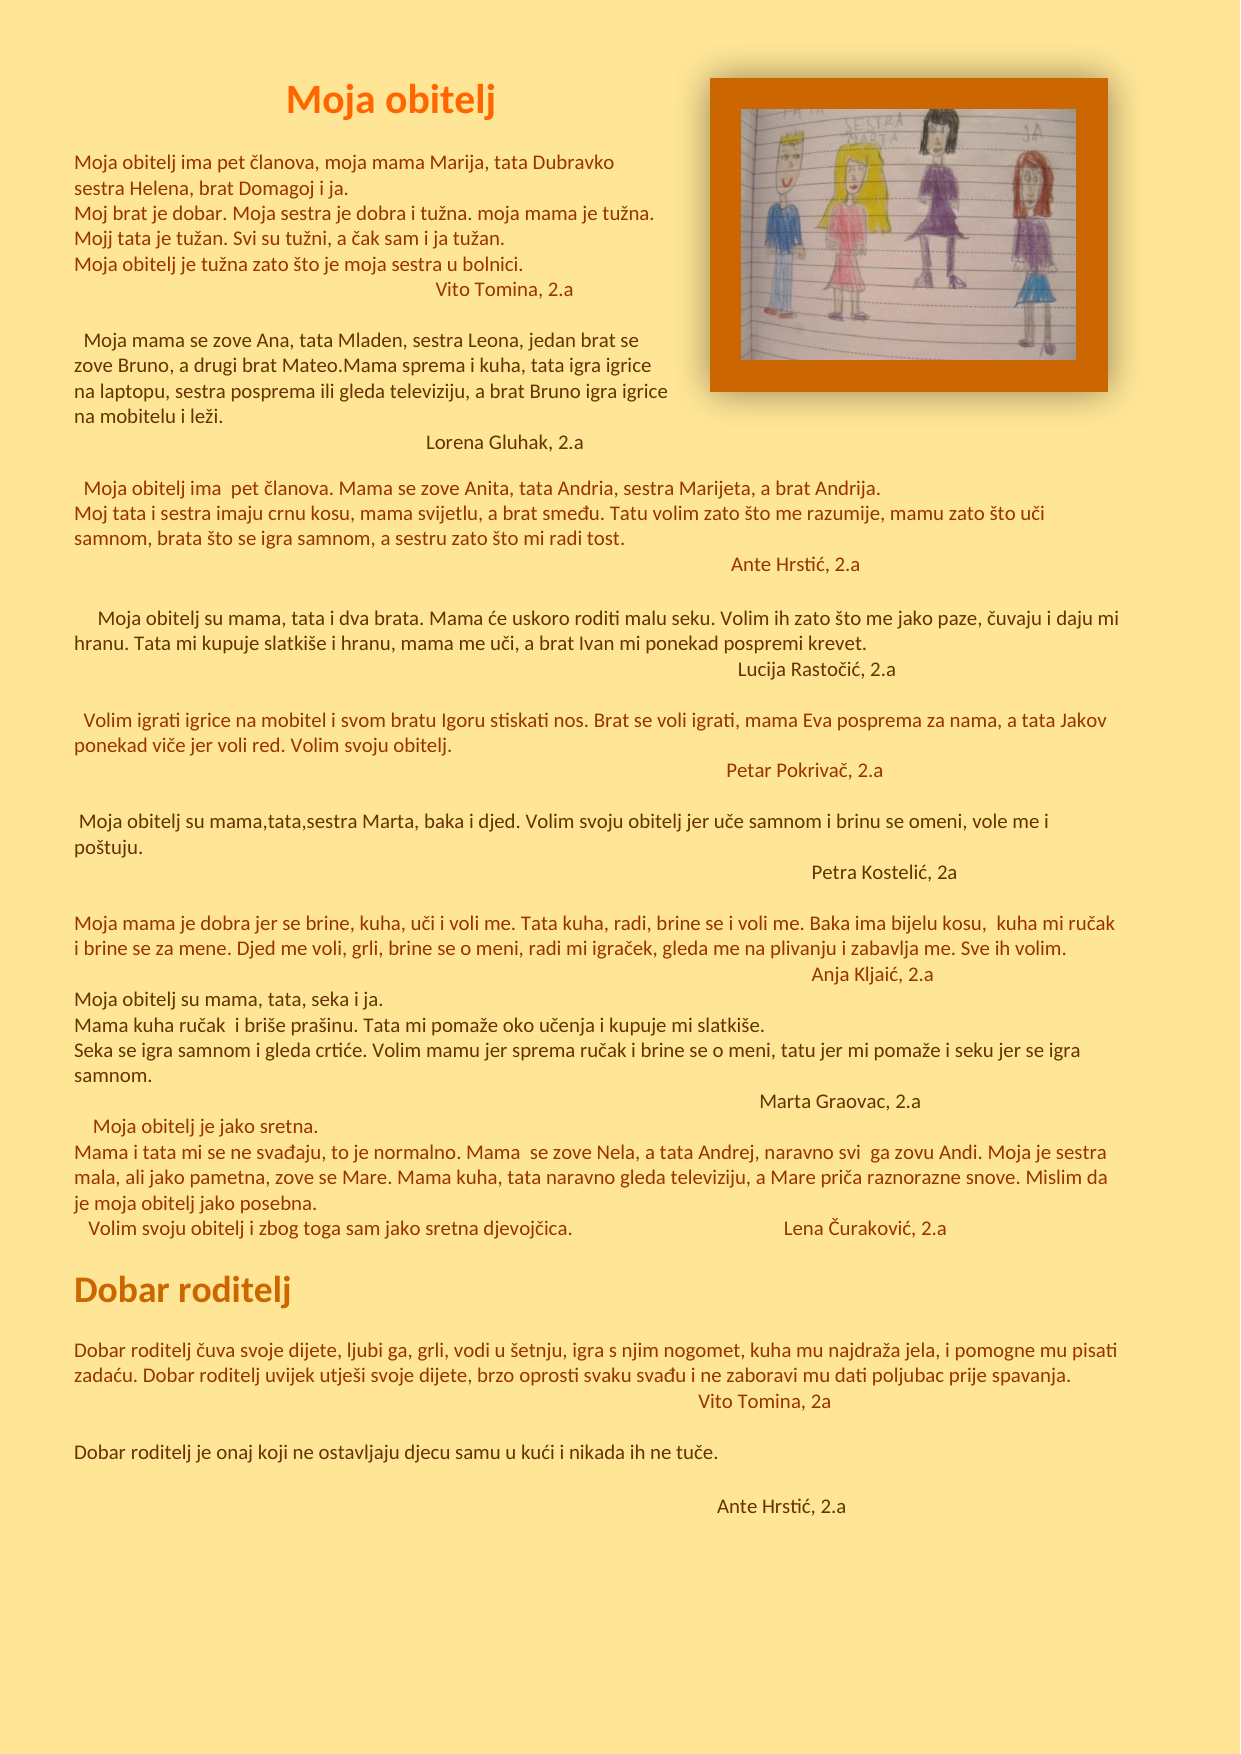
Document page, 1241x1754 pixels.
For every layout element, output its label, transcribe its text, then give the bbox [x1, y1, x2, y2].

text Moja obitelj je tužna zato što je moja sestra u bolnici. [74, 251, 683, 276]
text Moj brat je dobar. Moja sestra je dobra i tužna. moja mama je tužna. Mojj tata je tužan. Svi su tužni, a čak sam i ja tužan. [74, 200, 683, 251]
text Moja obitelj je jako sretna. [74, 1113, 1122, 1139]
text Moja obitelj ima pet članova, moja mama Marija, tata Dubravko sestra Helena, brat Domagoj i ja. [74, 149, 683, 200]
text Petar Pokrivač, 2.a [74, 758, 1122, 783]
text Ante Hrstić, 2.a [74, 551, 1122, 576]
text Dobar roditelj je onaj koji ne ostavljaju djecu samu u kući i nikada ih ne tuče. [74, 1439, 1122, 1464]
text Mama i tata mi se ne svađaju, to je normalno. Mama se zove Nela, a tata Andrej, naravno svi ga zovu Andi. Moja je sestra mala, ali jako pametna, zove se Mare. Mama kuha, tata naravno gleda televiziju, a Mare priča raznorazne snove. Mislim da je moja obitelj jako posebna. [74, 1139, 1122, 1215]
text Moja obitelj su mama,tata,sestra Marta, baka i djed. Volim svoju obitelj jer uče samnom i brinu se omeni, vole me i poštuju. [74, 808, 1122, 859]
text Moja obitelj su mama, tata i dva brata. Mama će uskoro roditi malu seku. Volim ih zato što me jako paze, čuvaju i daju mi hranu. Tata mi kupuje slatkiše i hranu, mama me uči, a brat Ivan mi ponekad pospremi krevet. [74, 605, 1122, 656]
text Volim igrati igrice na mobitel i svom bratu Igoru stiskati nos. Brat se voli igrati, mama Eva posprema za nama, a tata Jakov ponekad viče jer voli red. Volim svoju obitelj. [74, 707, 1122, 758]
text Vito Tomina, 2a [74, 1388, 1122, 1413]
text Lorena Gluhak, 2.a [74, 429, 1122, 454]
text Moja obitelj [74, 73, 691, 124]
text Lucija Rastočić, 2.a [74, 656, 1122, 681]
text Petra Kostelić, 2a [74, 859, 1122, 885]
text Ante Hrstić, 2.a [74, 1493, 1122, 1518]
text Mama kuha ručak i briše prašinu. Tata mi pomaže oko učenja i kupuje mi slatkiše. [74, 1012, 1122, 1037]
picture [741, 109, 1076, 360]
text Seka se igra samnom i gleda crtiće. Volim mamu jer sprema ručak i brine se o meni, tatu jer mi pomaže i seku jer se igra samnom. [74, 1037, 1122, 1088]
text Moj tata i sestra imaju crnu kosu, mama svijetlu, a brat smeđu. Tatu volim zato što me razumije, mamu zato što uči samnom, brata što se igra samnom, a sestru zato što mi radi tost. [74, 500, 1122, 551]
text Moja mama se zove Ana, tata Mladen, sestra Leona, jedan brat se zove Bruno, a drugi brat Mateo.Mama sprema i kuha, tata igra igrice na laptopu, sestra posprema ili gleda televiziju, a brat Bruno igra igrice na mobitelu i leži. [74, 327, 1122, 429]
text Dobar roditelj [74, 1266, 1122, 1312]
text Moja mama je dobra jer se brine, kuha, uči i voli me. Tata kuha, radi, brine se i voli me. Baka ima bijelu kosu, kuha mi ručak i brine se za mene. Djed me voli, grli, brine se o meni, radi mi igraček, gleda me na plivanju i zabavlja me. Sve ih volim. [74, 910, 1122, 961]
text Dobar roditelj čuva svoje dijete, ljubi ga, grli, vodi u šetnju, igra s njim nogomet, kuha mu najdraža jela, i pomogne mu pisati zadaću. Dobar roditelj uvijek utješi svoje dijete, brzo oprosti svaku svađu i ne zaboravi mu dati poljubac prije spavanja. [74, 1337, 1122, 1388]
text Moja obitelj ima pet članova. Mama se zove Anita, tata Andria, sestra Marijeta, a brat Andrija. [74, 475, 1122, 500]
text Volim svoju obitelj i zbog toga sam jako sretna djevojčica. Lena Čuraković, 2.a [74, 1215, 1122, 1241]
text Anja Kljaić, 2.a [74, 961, 1122, 986]
text Vito Tomina, 2.a [74, 276, 683, 302]
text Marta Graovac, 2.a [74, 1088, 1122, 1113]
text Moja obitelj su mama, tata, seka i ja. [74, 986, 1122, 1012]
